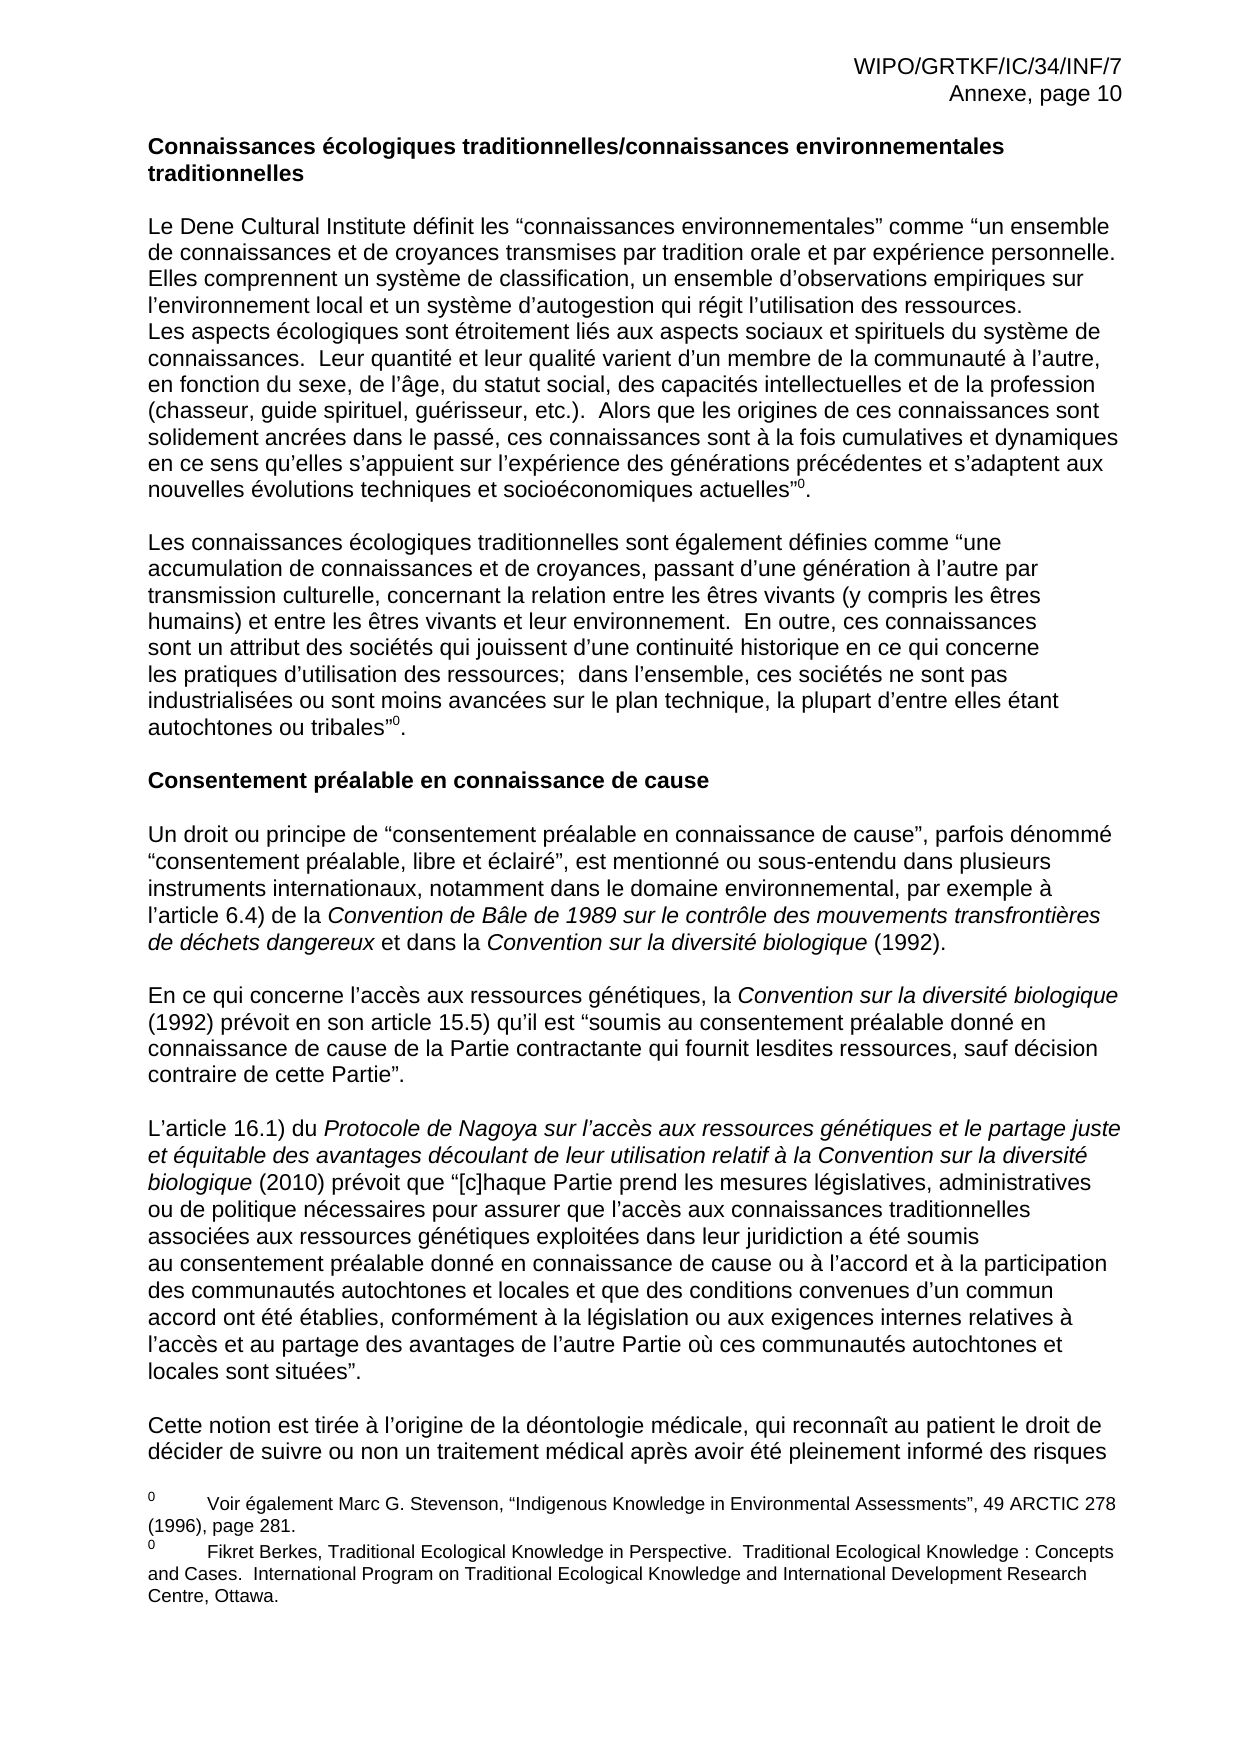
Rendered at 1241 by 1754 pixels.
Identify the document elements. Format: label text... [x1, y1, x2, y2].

text L’article 16.1) du Protocole de Nagoya sur l’accès aux ressources génétiques et le partage juste et équitable des avantages découlant de leur utilisation relatif à la Convention sur la diversité biologique (2010) prévoit que “[c]haque Partie prend les mesures législatives, administratives ou de politique nécessaires pour assurer que l’accès aux connaissances traditionnelles associées aux ressources génétiques exploitées dans leur juridiction a été soumis au consentement préalable donné en connaissance de cause ou à l’accord et à la participation des communautés autochtones et locales et que des conditions convenues d’un commun accord ont été établies, conformément à la législation ou aux exigences internes relatives à l’accès et au partage des avantages de l’autre Partie où ces communautés autochtones et locales sont situées”. [148, 1114, 1122, 1385]
subtitle Consentement préalable en connaissance de cause [148, 766, 1122, 793]
text Un droit ou principe de “consentement préalable en connaissance de cause”, parfois dénommé “consentement préalable, libre et éclairé”, est mentionné ou sous-entendu dans plusieurs instruments internationaux, notamment dans le domaine environnemental, par exemple à l’article 6.4) de la Convention de Bâle de 1989 sur le contrôle des mouvements transfrontières de déchets dangereux et dans la Convention sur la diversité biologique (1992). [148, 820, 1122, 956]
text En ce qui concerne l’accès aux ressources génétiques, la Convention sur la diversité biologique (1992) prévoit en son article 15.5) qu’il est “soumis au consentement préalable donné en connaissance de cause de la Partie contractante qui fournit lesdites ressources, sauf décision contraire de cette Partie”. [148, 982, 1122, 1087]
text Les connaissances écologiques traditionnelles sont également définies comme “une accumulation de connaissances et de croyances, passant d’une génération à l’autre par transmission culturelle, concernant la relation entre les êtres vivants (y compris les êtres humains) et entre les êtres vivants et leur environnement. En outre, ces connaissances sont un attribut des sociétés qui jouissent d’une continuité historique en ce qui concerne les pratiques d’utilisation des ressources; dans l’ensemble, ces sociétés ne sont pas industrialisées ou sont moins avancées sur le plan technique, la plupart d’entre elles étant autochtones ou tribales”. [148, 529, 1122, 740]
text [148, 1412, 1122, 1464]
subtitle Connaissances écologiques traditionnelles/connaissances environnementales traditionnelles [148, 132, 1122, 186]
text Le Dene Cultural Institute définit les “connaissances environnementales” comme “un ensemble de connaissances et de croyances transmises par tradition orale et par expérience personnelle. Elles comprennent un système de classification, un ensemble d’observations empiriques sur l’environnement local et un système d’autogestion qui régit l’utilisation des ressources. Les aspects écologiques sont étroitement liés aux aspects sociaux et spirituels du système de connaissances. Leur quantité et leur qualité varient d’un membre de la communauté à l’autre, en fonction du sexe, de l’âge, du statut social, des capacités intellectuelles et de la profession (chasseur, guide spirituel, guérisseur, etc.). Alors que les origines de ces connaissances sont solidement ancrées dans le passé, ces connaissances sont à la fois cumulatives et dynamiques en ce sens qu’elles s’appuient sur l’expérience des générations précédentes et s’adaptent aux nouvelles évolutions techniques et socioéconomiques actuelles”. [148, 213, 1122, 503]
